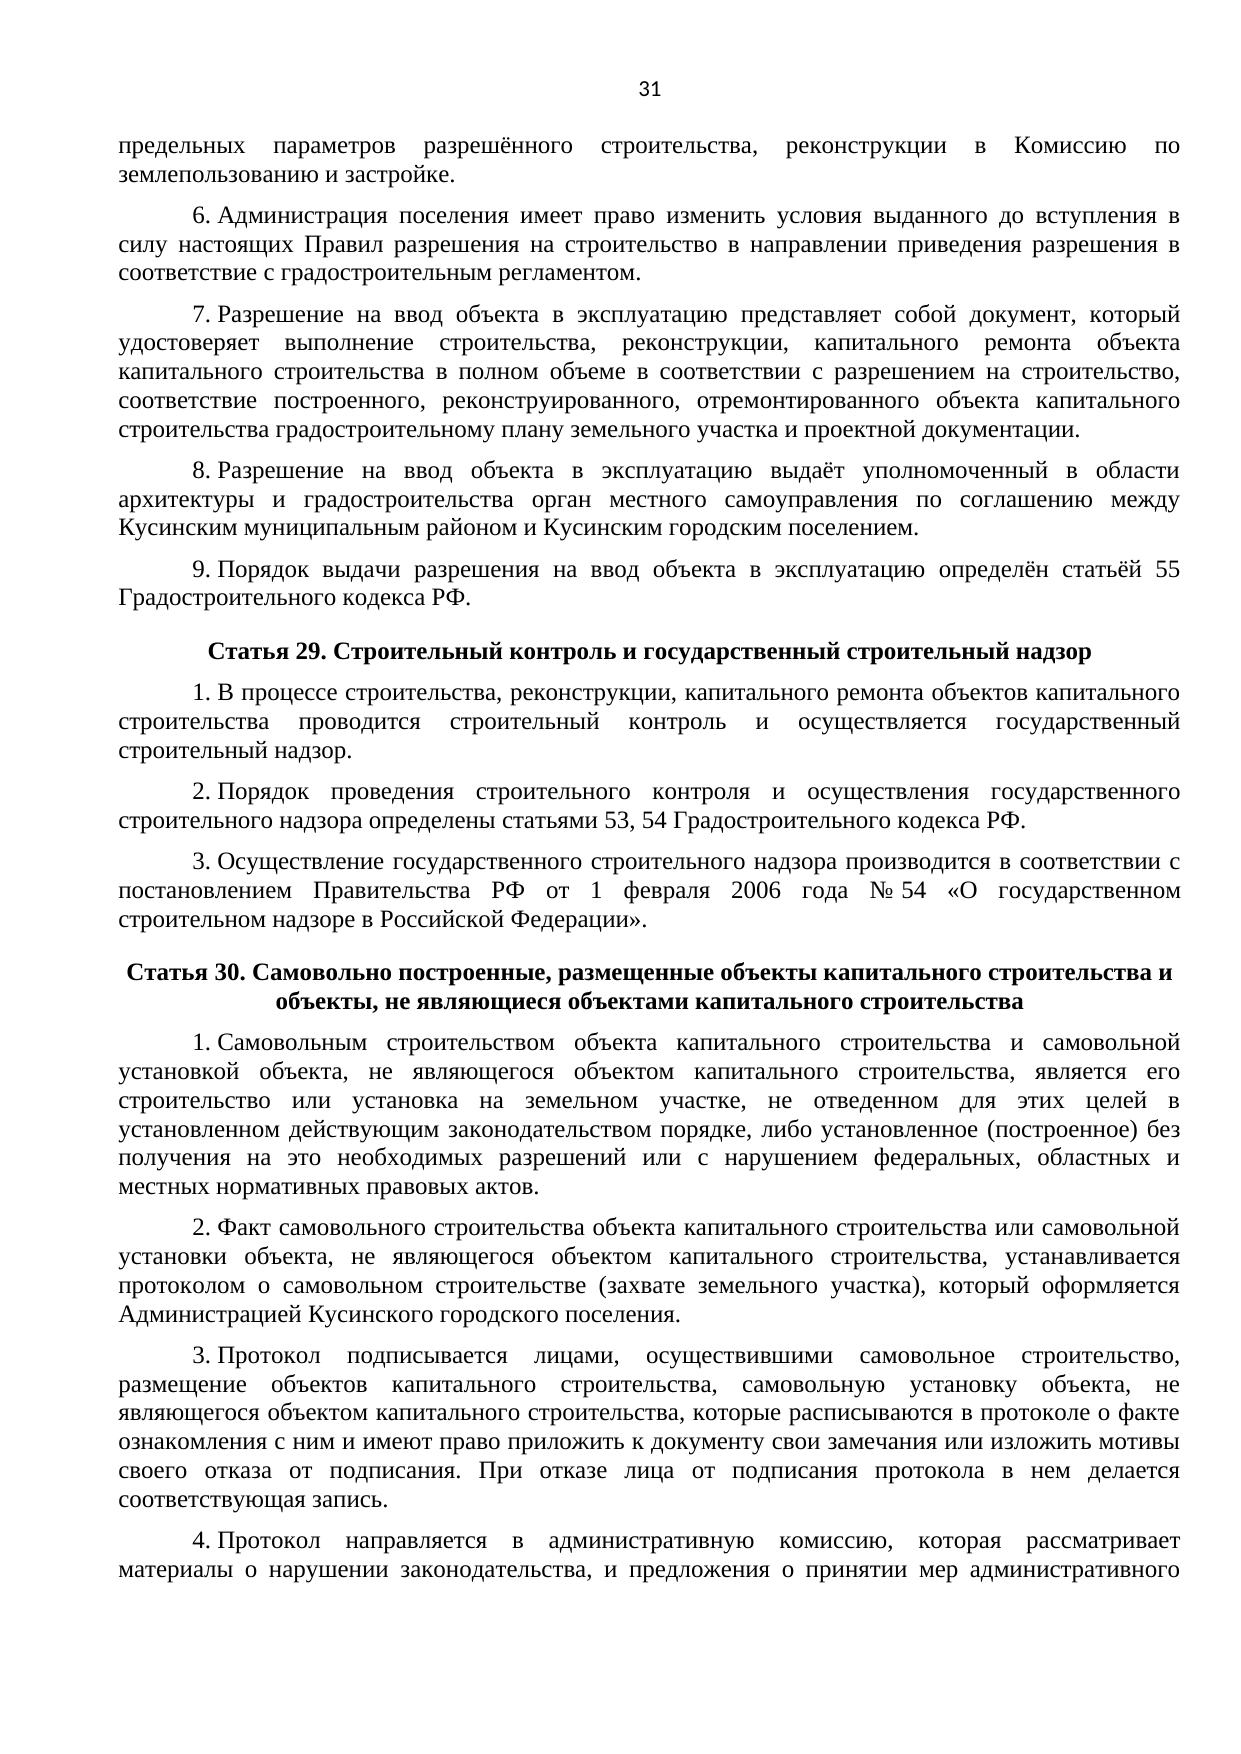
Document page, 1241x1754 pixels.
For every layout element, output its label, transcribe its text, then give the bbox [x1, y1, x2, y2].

list Разрешение на ввод объекта в эксплуатацию представляет собой документ, который удостоверяет выполнение строительства, реконструкции, капитального ремонта объекта капитального строительства в полном объеме в соответствии с разрешением на строительство, соответствие построенного, реконструированного, отремонтированного объекта капитального строительства градостроительному плану земельного участка и проектной документации. [118, 299, 1181, 442]
list Факт самовольного строительства объекта капитального строительства или самовольной установки объекта, не являющегося объектом капитального строительства, устанавливается протоколом о самовольном строительстве (захвате земельного участка), который оформляется Администрацией Кусинского городского поселения. [118, 1212, 1181, 1327]
list Протокол подписывается лицами, осуществившими самовольное строительство, размещение объектов капитального строительства, самовольную установку объекта, не являющегося объектом капитального строительства, которые расписываются в протоколе о факте ознакомления с ним и имеют право приложить к документу свои замечания или изложить мотивы своего отказа от подписания. При отказе лица от подписания протокола в нем делается соответствующая запись. [118, 1340, 1181, 1512]
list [118, 1525, 1181, 1582]
list Самовольно построенные, размещенные объекты капитального строительства и объекты, не являющиеся объектами капитального строительства [118, 957, 1181, 1015]
list Порядок проведения строительного контроля и осуществления государственного строительного надзора определены статьями 53, 54 Градостроительного кодекса РФ. [118, 776, 1181, 834]
list Строительный контроль и государственный строительный надзор [118, 636, 1181, 665]
list Порядок выдачи разрешения на ввод объекта в эксплуатацию определён статьёй 55 Градостроительного кодекса РФ. [118, 554, 1181, 611]
list Осуществление государственного строительного надзора производится в соответствии с постановлением Правительства РФ от 1 февраля 2006 года № 54 «О государственном строительном надзоре в Российской Федерации». [118, 846, 1181, 932]
list Администрация поселения имеет право изменить условия выданного до вступления в силу настоящих Правил разрешения на строительство в направлении приведения разрешения в соответствие с градостроительным регламентом. [118, 200, 1181, 286]
list Самовольным строительством объекта капитального строительства и самовольной установкой объекта, не являющегося объектом капитального строительства, является его строительство или установка на земельном участке, не отведенном для этих целей в установленном действующим законодательством порядке, либо установленное (построенное) без получения на это необходимых разрешений или с нарушением федеральных, областных и местных нормативных правовых актов. [118, 1027, 1181, 1200]
list Разрешение на ввод объекта в эксплуатацию выдаёт уполномоченный в области архитектуры и градостроительства орган местного самоуправления по соглашению между Кусинским муниципальным районом и Кусинским городским поселением. [118, 455, 1181, 541]
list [118, 130, 1181, 187]
list В процессе строительства, реконструкции, капитального ремонта объектов капитального строительства проводится строительный контроль и осуществляется государственный строительный надзор. [118, 677, 1181, 764]
